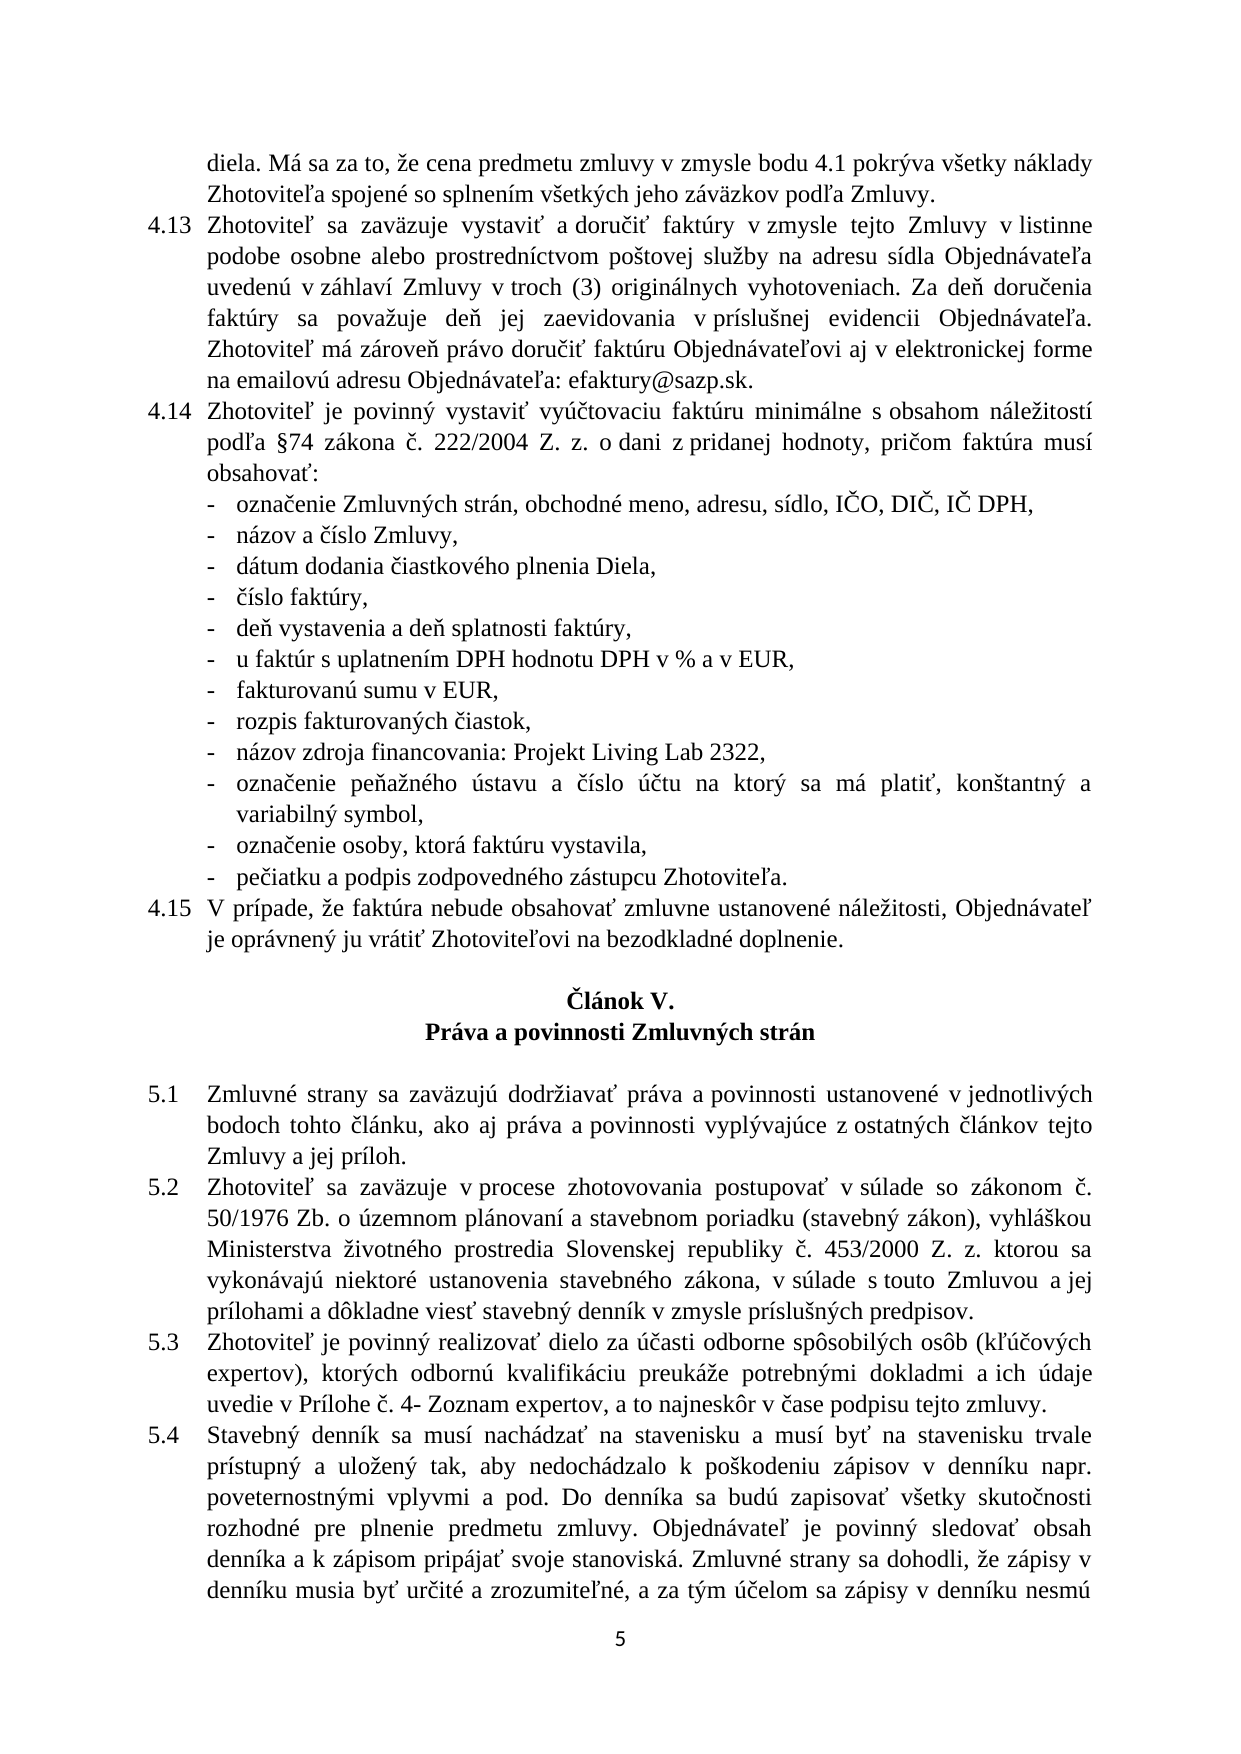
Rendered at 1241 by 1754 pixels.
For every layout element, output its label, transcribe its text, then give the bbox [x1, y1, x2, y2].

list Zmluvné strany sa zaväzujú dodržiavať práva a povinnosti ustanovené v jednotlivých bodoch tohto článku, ako aj práva a povinnosti vyplývajúce z ostatných článkov tejto Zmluvy a jej príloh. [148, 1079, 1093, 1170]
list pečiatku a podpis zodpovedného zástupcu Zhotoviteľa. [207, 862, 1093, 890]
list Zhotoviteľ sa zaväzuje vystaviť a doručiť faktúry v zmysle tejto Zmluvy v listinne podobe osobne alebo prostredníctvom poštovej služby na adresu sídla Objednávateľa uvedenú v záhlaví Zmluvy v troch (3) originálnych vyhotoveniach. Za deň doručenia faktúry sa považuje deň jej zaevidovania v príslušnej evidencii Objednávateľa. Zhotoviteľ má zároveň právo doručiť faktúru Objednávateľovi aj v elektronickej forme na emailovú adresu Objednávateľa: efaktury@sazp.sk. [148, 210, 1093, 394]
list fakturovanú sumu v EUR, [207, 675, 1093, 704]
list Zhotoviteľ je povinný vystaviť vyúčtovaciu faktúru minimálne s obsahom náležitostí podľa §74 zákona č. 222/2004 Z. z. o dani z pridanej hodnoty, pričom faktúra musí obsahovať: [148, 396, 1093, 487]
list rozpis fakturovaných čiastok, [207, 706, 1093, 735]
list názov zdroja financovania: Projekt Living Lab 2322, [207, 737, 1093, 766]
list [148, 1420, 1093, 1604]
list názov a číslo Zmluvy, [207, 520, 1093, 549]
list deň vystavenia a deň splatnosti faktúry, [207, 613, 1093, 642]
list u faktúr s uplatnením DPH hodnotu DPH v % a v EUR, [207, 644, 1093, 673]
list číslo faktúry, [207, 582, 1093, 611]
text Práva a povinnosti Zmluvných strán [148, 1017, 1093, 1046]
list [148, 148, 1093, 207]
list označenie osoby, ktorá faktúru vystavila, [207, 831, 1093, 859]
list Zhotoviteľ je povinný realizovať dielo za účasti odborne spôsobilých osôb (kľúčových expertov), ktorých odbornú kvalifikáciu preukáže potrebnými dokladmi a ich údaje uvedie v Prílohe č. 4- Zoznam expertov, a to najneskôr v čase podpisu tejto zmluvy. [148, 1327, 1093, 1418]
text Článok V. [148, 986, 1093, 1014]
list označenie peňažného ústavu a číslo účtu na ktorý sa má platiť, konštantný a variabilný symbol, [207, 768, 1093, 828]
list V prípade, že faktúra nebude obsahovať zmluvne ustanovené náležitosti, Objednávateľ je oprávnený ju vrátiť Zhotoviteľovi na bezodkladné doplnenie. [148, 893, 1093, 952]
list označenie Zmluvných strán, obchodné meno, adresu, sídlo, IČO, DIČ, IČ DPH, [207, 489, 1093, 518]
list Zhotoviteľ sa zaväzuje v procese zhotovovania postupovať v súlade so zákonom č. 50/1976 Zb. o územnom plánovaní a stavebnom poriadku (stavebný zákon), vyhláškou Ministerstva životného prostredia Slovenskej republiky č. 453/2000 Z. z. ktorou sa vykonávajú niektoré ustanovenia stavebného zákona, v súlade s touto Zmluvou a jej prílohami a dôkladne viesť stavebný denník v zmysle príslušných predpisov. [148, 1172, 1093, 1325]
list dátum dodania čiastkového plnenia Diela, [207, 551, 1093, 580]
